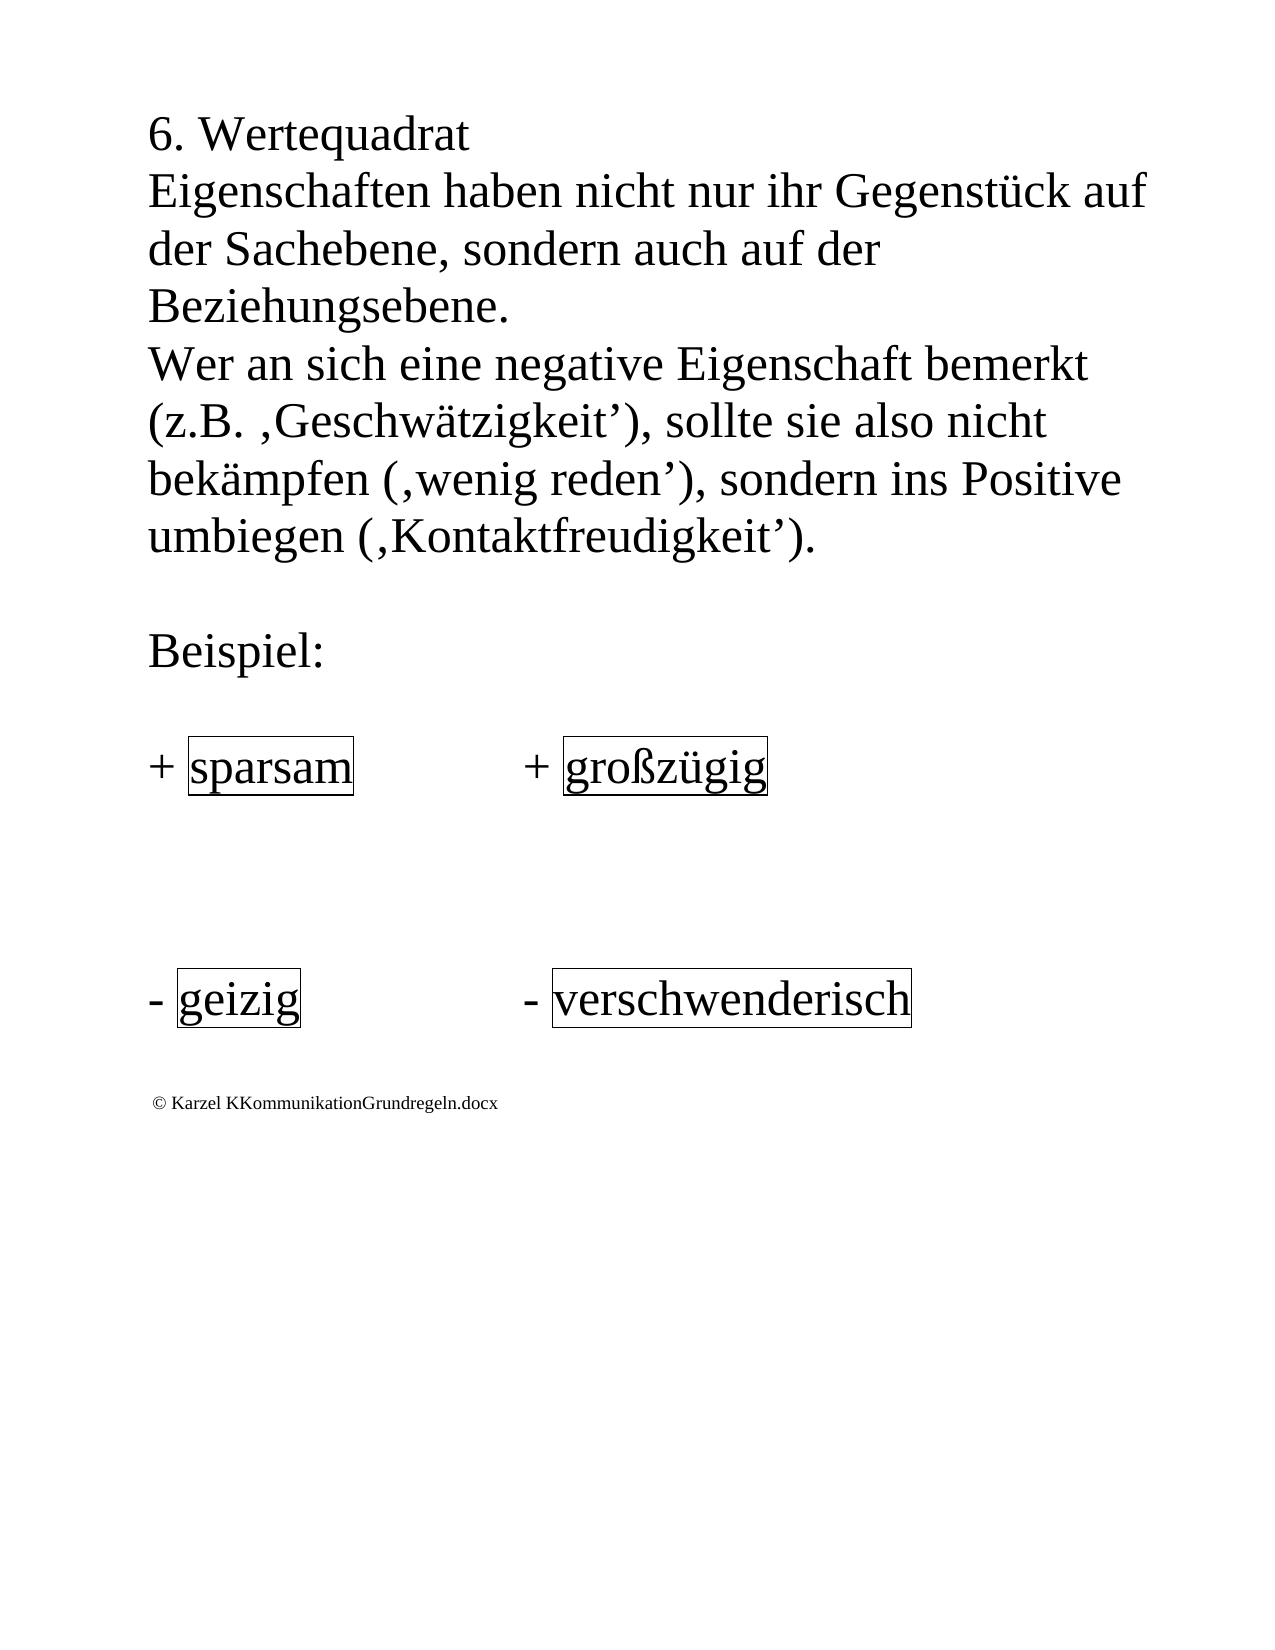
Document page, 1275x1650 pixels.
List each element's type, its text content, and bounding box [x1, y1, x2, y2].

text 6. Wertequadrat [148, 103, 1152, 161]
text Eigenschaften haben nicht nur ihr Gegenstück auf der Sachebene, sondern auch auf der Beziehungsebene. Wer an sich eine negative Eigenschaft bemerkt (z.B. ‚Geschwätzigkeit’), sollte sie also nicht bekämpfen (‚wenig reden’), sondern ins Positive umbiegen (‚Kontaktfreudigkeit’). Beispiel: + sparsam + großzügig - geizig - verschwenderisch [148, 161, 1152, 1028]
text © Karzel KKommunikationGrundregeln.docx [148, 1092, 1152, 1114]
